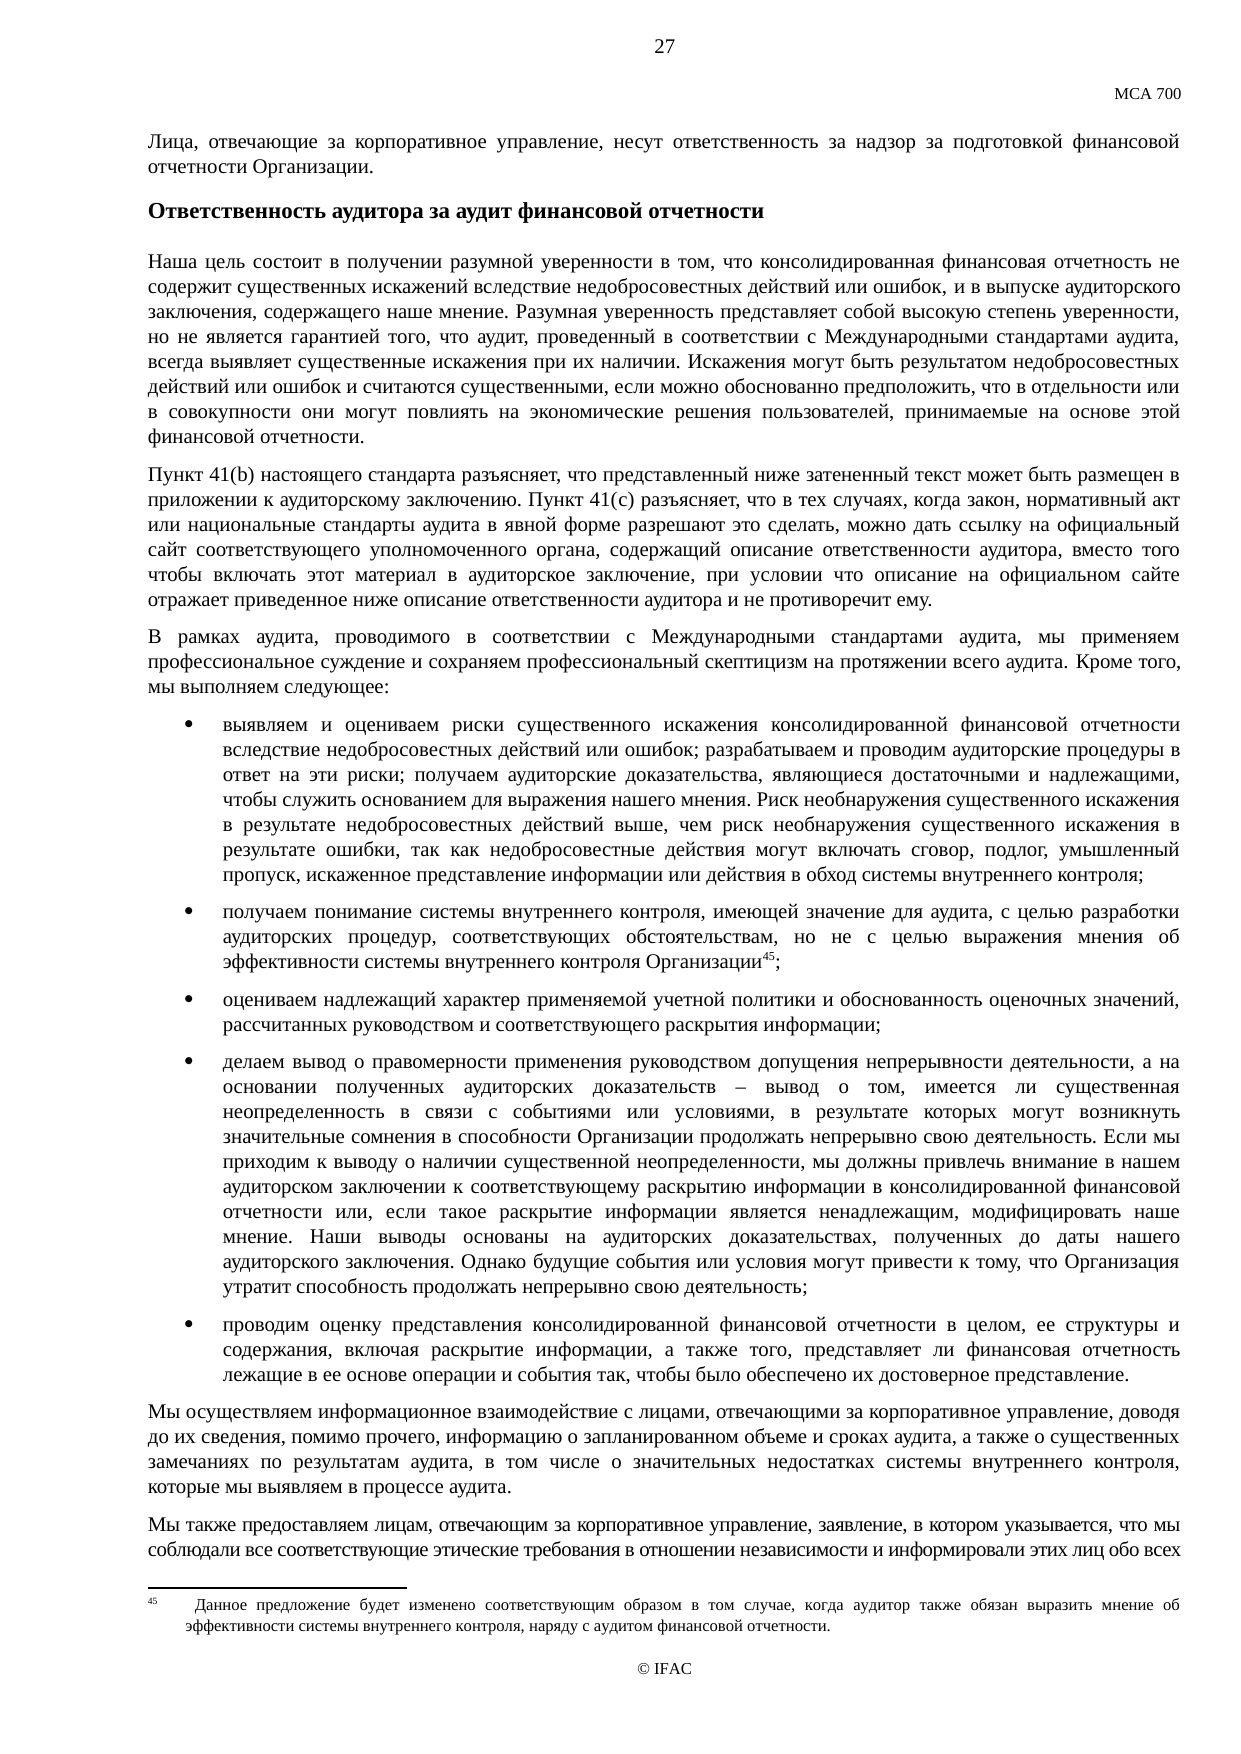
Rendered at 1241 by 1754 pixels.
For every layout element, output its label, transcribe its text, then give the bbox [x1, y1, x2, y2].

text Наша цель состоит в получении разумной уверенности в том, что консолидированная финансовая отчетность не содержит существенных искажений вследствие недобросовестных действий или ошибок, и в выпуске аудиторского заключения, содержащего наше мнение. Разумная уверенность представляет собой высокую степень уверенности, но не является гарантией того, что аудит, проведенный в соответствии с Международными стандартами аудита, всегда выявляет существенные искажения при их наличии. Искажения могут быть результатом недобросовестных действий или ошибок и считаются существенными, если можно обоснованно предположить, что в отдельности или в совокупности они могут повлиять на экономические решения пользователей, принимаемые на основе этой финансовой отчетности. [148, 249, 1181, 449]
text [148, 1511, 1181, 1561]
text Лица, отвечающие за корпоративное управление, несут ответственность за надзор за подготовкой финансовой отчетности Организации. [148, 129, 1181, 179]
list делаем вывод о правомерности применения руководством допущения непрерывности деятельности, а на основании полученных аудиторских доказательств – вывод о том, имеется ли существенная неопределенность в связи с событиями или условиями, в результате которых могут возникнуть значительные сомнения в способности Организации продолжать непрерывно свою деятельность. Если мы приходим к выводу о наличии существенной неопределенности, мы должны привлечь внимание в нашем аудиторском заключении к соответствующему раскрытию информации в консолидированной финансовой отчетности или, если такое раскрытие информации является ненадлежащим, модифицировать наше мнение. Наши выводы основаны на аудиторских доказательствах, полученных до даты нашего аудиторского заключения. Однако будущие события или условия могут привести к тому, что Организация утратит способность продолжать непрерывно свою деятельность; [185, 1049, 1181, 1299]
list выявляем и оцениваем риски существенного искажения консолидированной финансовой отчетности вследствие недобросовестных действий или ошибок; разрабатываем и проводим аудиторские процедуры в ответ на эти риски; получаем аудиторские доказательства, являющиеся достаточными и надлежащими, чтобы служить основанием для выражения нашего мнения. Риск необнаружения существенного искажения в результате недобросовестных действий выше, чем риск необнаружения существенного искажения в результате ошибки, так как недобросовестные действия могут включать сговор, подлог, умышленный пропуск, искаженное представление информации или действия в обход системы внутреннего контроля; [185, 711, 1181, 886]
text Пункт 41(b) настоящего стандарта разъясняет, что представленный ниже затененный текст может быть размещен в приложении к аудиторскому заключению. Пункт 41(c) разъясняет, что в тех случаях, когда закон, нормативный акт или национальные стандарты аудита в явной форме разрешают это сделать, можно дать ссылку на официальный сайт соответствующего уполномоченного органа, содержащий описание ответственности аудитора, вместо того чтобы включать этот материал в аудиторское заключение, при условии что описание на официальном сайте отражает приведенное ниже описание ответственности аудитора и не противоречит ему. [148, 461, 1181, 611]
list получаем понимание системы внутреннего контроля, имеющей значение для аудита, с целью разработки аудиторских процедур, соответствующих обстоятельствам, но не с целью выражения мнения об эффективности системы внутреннего контроля Организации; [185, 899, 1181, 974]
list оцениваем надлежащий характер применяемой учетной политики и обоснованность оценочных значений, рассчитанных руководством и соответствующего раскрытия информации; [185, 986, 1181, 1036]
list проводим оценку представления консолидированной финансовой отчетности в целом, ее структуры и содержания, включая раскрытие информации, а также того, представляет ли финансовая отчетность лежащие в ее основе операции и события так, чтобы было обеспечено их достоверное представление. [185, 1311, 1181, 1386]
text Ответственность аудитора за аудит финансовой отчетности [148, 198, 1181, 224]
text Мы осуществляем информационное взаимодействие с лицами, отвечающими за корпоративное управление, доводя до их сведения, помимо прочего, информацию о запланированном объеме и сроках аудита, а также о существенных замечаниях по результатам аудита, в том числе о значительных недостатках системы внутреннего контроля, которые мы выявляем в процессе аудита. [148, 1399, 1181, 1499]
text В рамках аудита, проводимого в соответствии с Международными стандартами аудита, мы применяем профессиональное суждение и сохраняем профессиональный скептицизм на протяжении всего аудита. Кроме того, мы выполняем следующее: [148, 624, 1181, 699]
